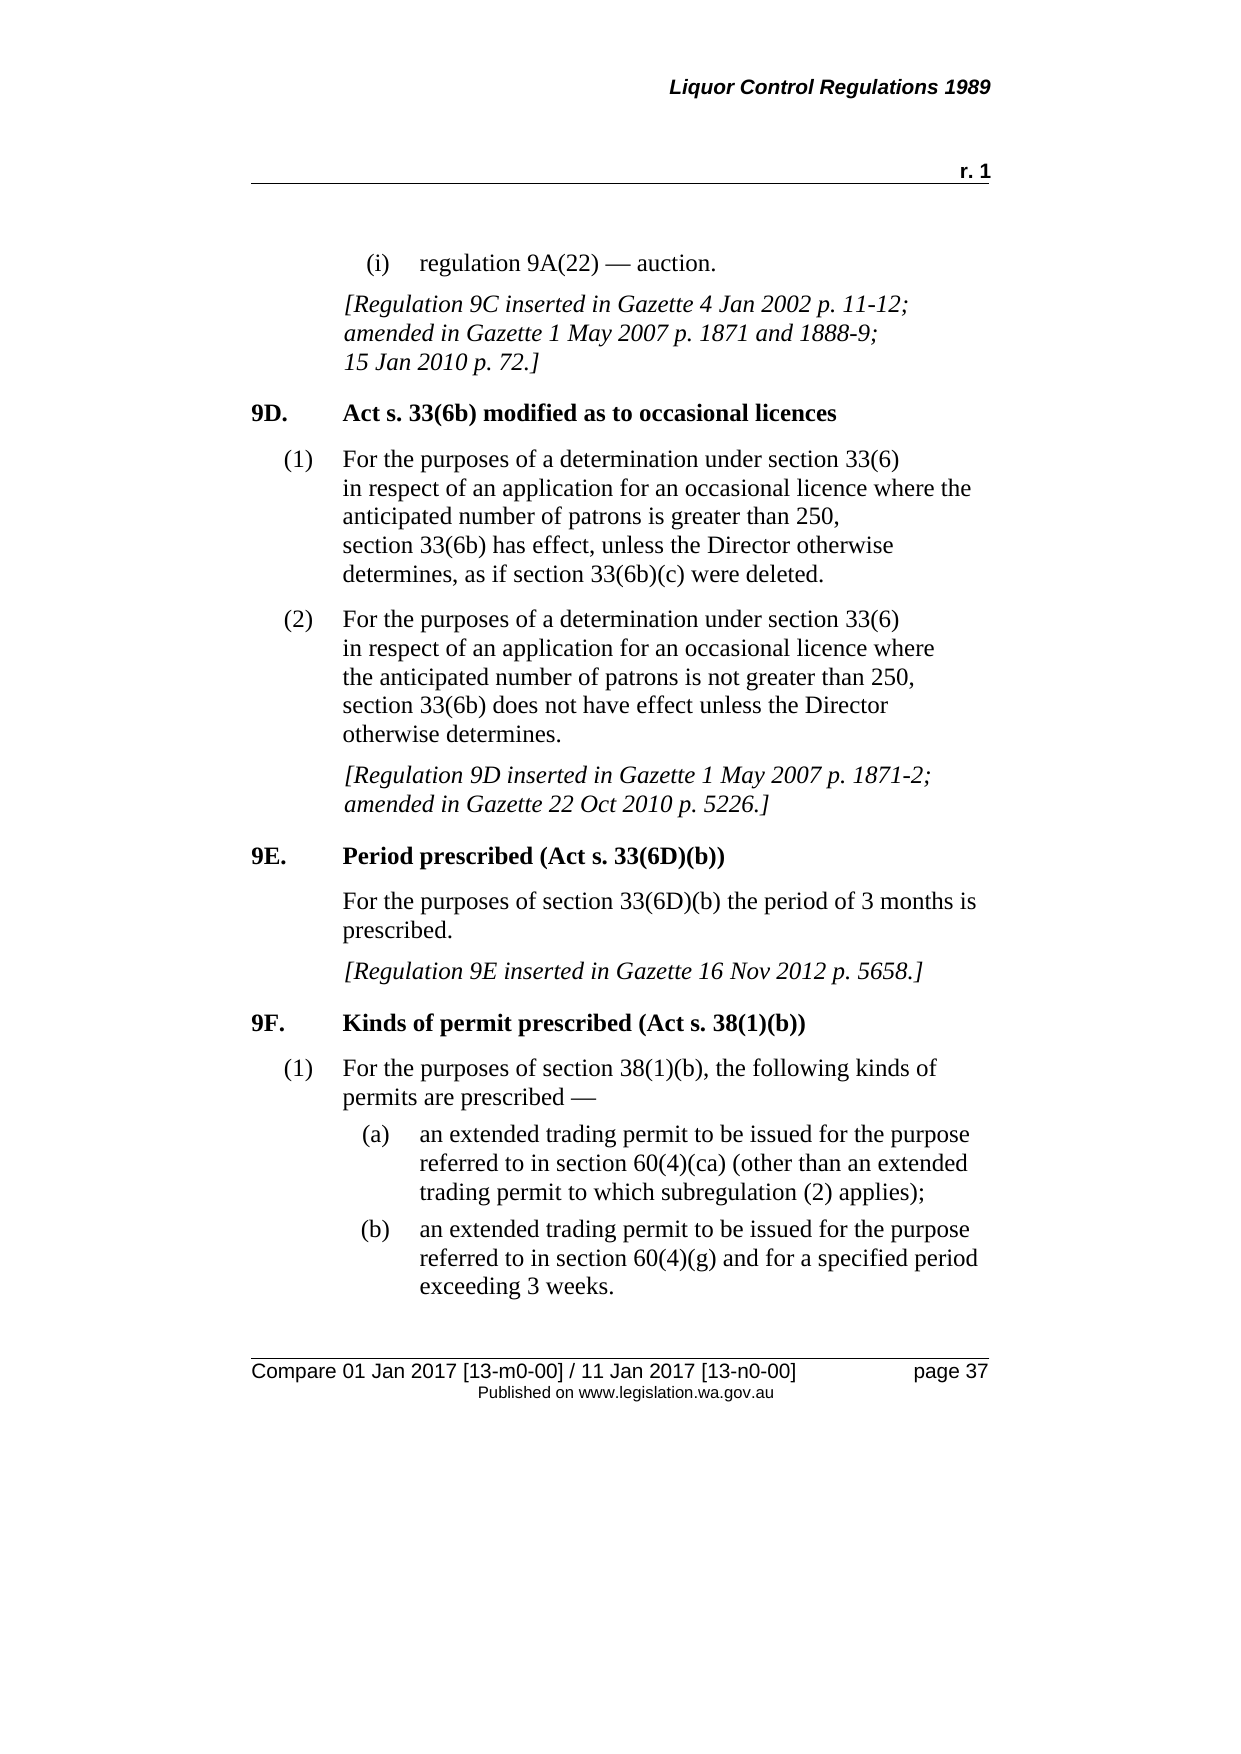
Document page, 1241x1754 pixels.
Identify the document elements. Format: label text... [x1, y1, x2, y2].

text (a) an extended trading permit to be issued for the purpose referred to in section 60(4)(ca) (other than an extended trading permit to which subregulation (2) applies); [251, 1119, 989, 1206]
text (1) For the purposes of section 38(1)(b), the following kinds of permits are prescribed — [251, 1053, 989, 1111]
subtitle 9F. Kinds of permit prescribed (Act s. 38(1)(b)) [251, 1008, 989, 1037]
text [Regulation 9C inserted in Gazette 4 Jan 2002 p. 11-12; amended in Gazette 1 May 2007 p. 1871 and 1888-9; 15 Jan 2010 p. 72.] [251, 289, 989, 376]
subtitle 9E. Period prescribed (Act s. 33(6D)(b)) [251, 841, 989, 870]
text (1) For the purposes of a determination under section 33(6) in respect of an application for an occasional licence where the anticipated number of patrons is greater than 250, section 33(6b) has effect, unless the Director otherwise determines, as if section 33(6b)(c) were deleted. [251, 444, 989, 588]
text (i) regulation 9A(22) — auction. [251, 248, 989, 277]
text For the purposes of section 33(6D)(b) the period of 3 months is prescribed. [251, 886, 989, 944]
text [Regulation 9E inserted in Gazette 16 Nov 2012 p. 5658.] [251, 956, 989, 985]
subtitle 9D. Act s. 33(6b) modified as to occasional licences [251, 398, 989, 427]
text (b) an extended trading permit to be issued for the purpose referred to in section 60(4)(g) and for a specified period exceeding 3 weeks. [251, 1214, 989, 1300]
text (2) For the purposes of a determination under section 33(6) in respect of an application for an occasional licence where the anticipated number of patrons is not greater than 250, section 33(6b) does not have effect unless the Director otherwise determines. [251, 604, 989, 748]
text [Regulation 9D inserted in Gazette 1 May 2007 p. 1871-2; amended in Gazette 22 Oct 2010 p. 5226.] [251, 761, 989, 818]
